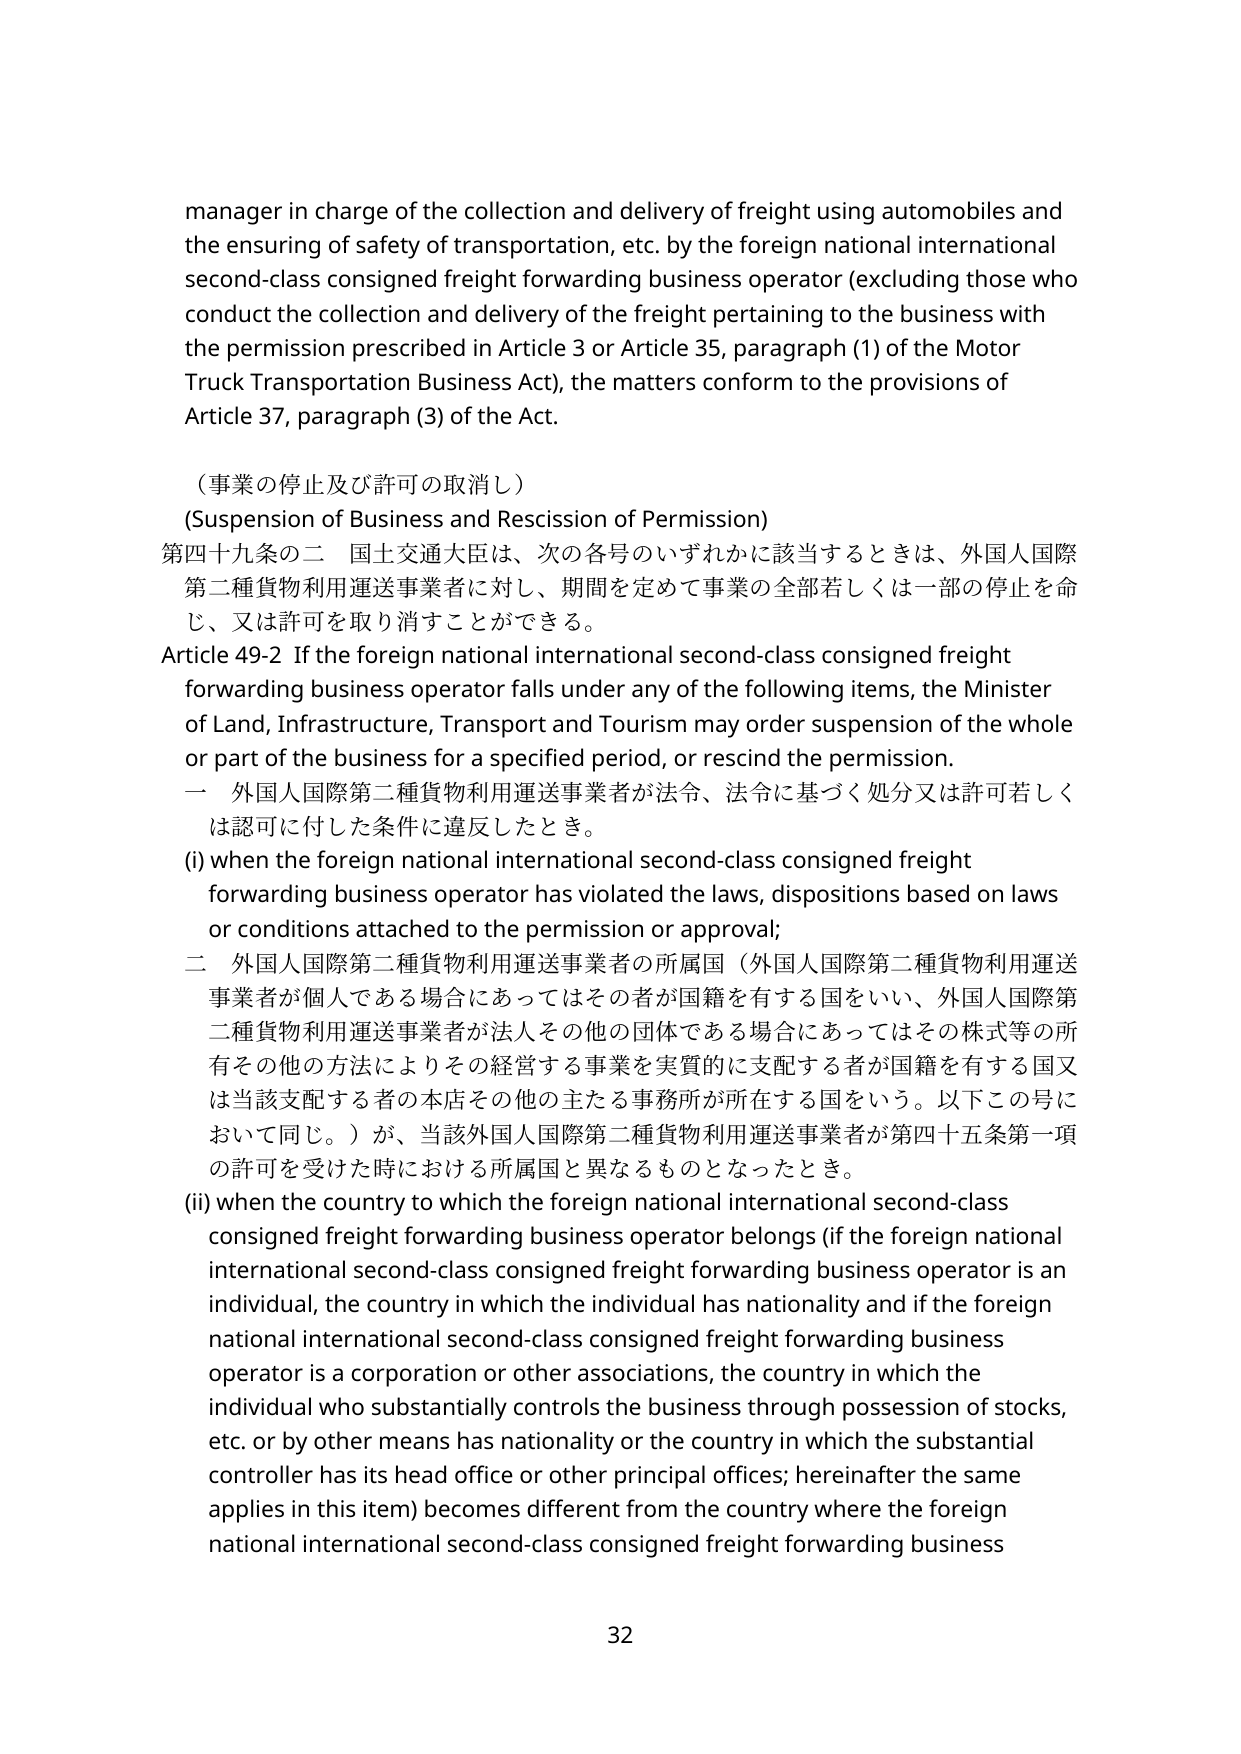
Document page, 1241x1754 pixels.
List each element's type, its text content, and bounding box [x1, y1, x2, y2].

text (i) when the foreign national international second-class consigned freight forwarding business operator has violated the laws, dispositions based on laws or conditions attached to the permission or approval; [184, 843, 1079, 945]
text Article 49-2 If the foreign national international second-class consigned freight forwarding business operator falls under any of the following items, the Minister of Land, Infrastructure, Transport and Tourism may order suspension of the whole or part of the business for a specified period, or rescind the permission. [161, 638, 1079, 774]
text 一 外国人国際第二種貨物利用運送事業者が法令、法令に基づく処分又は許可若しくは認可に付した条件に違反したとき。 [184, 774, 1079, 843]
text (Suspension of Business and Rescission of Permission) [184, 501, 1079, 535]
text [161, 194, 1079, 433]
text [184, 1184, 1079, 1560]
text （事業の停止及び許可の取消し） [184, 467, 1079, 501]
text 第四十九条の二 国土交通大臣は、次の各号のいずれかに該当するときは、外国人国際第二種貨物利用運送事業者に対し、期間を定めて事業の全部若しくは一部の停止を命じ、又は許可を取り消すことができる。 [161, 535, 1079, 638]
text 二 外国人国際第二種貨物利用運送事業者の所属国（外国人国際第二種貨物利用運送事業者が個人である場合にあってはその者が国籍を有する国をいい、外国人国際第二種貨物利用運送事業者が法人その他の団体である場合にあってはその株式等の所有その他の方法によりその経営する事業を実質的に支配する者が国籍を有する国又は当該支配する者の本店その他の主たる事務所が所在する国をいう。以下この号において同じ。）が、当該外国人国際第二種貨物利用運送事業者が第四十五条第一項の許可を受けた時における所属国と異なるものとなったとき。 [184, 945, 1079, 1184]
